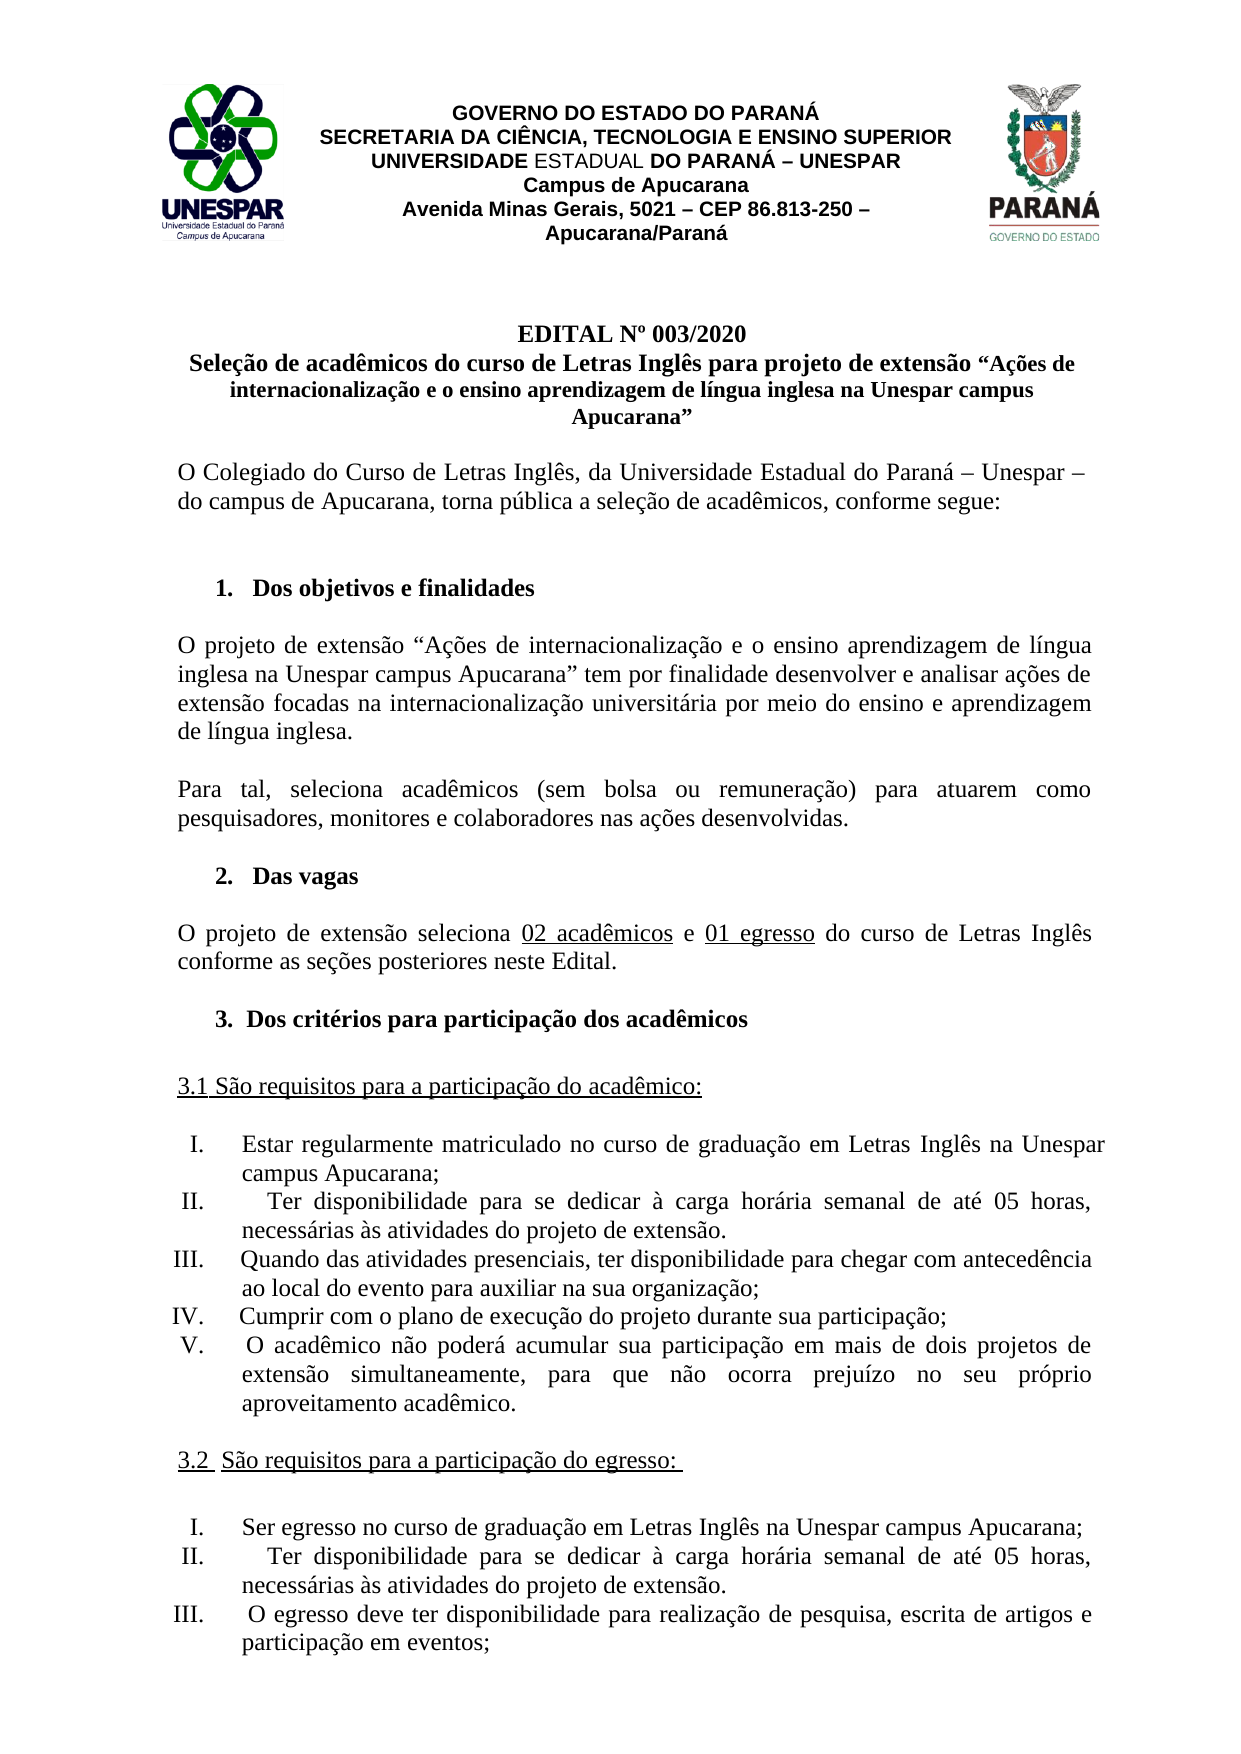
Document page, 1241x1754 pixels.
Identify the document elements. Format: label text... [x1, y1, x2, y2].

text O Colegiado do Curso de Letras Inglês, da Universidade Estadual do Paraná – Unespar – do campus de Apucarana, torna pública a seleção de acadêmicos, conforme segue: [177, 457, 1087, 515]
subtitle Das vagas [215, 861, 1105, 889]
list Ter disponibilidade para se dedicar à carga horária semanal de até 05 horas, necessárias às atividades do projeto de extensão. [204, 1186, 1093, 1244]
picture [162, 84, 284, 241]
text Seleção de acadêmicos do curso de Letras Inglês para projeto de extensão “Ações de internacionalização e o ensino aprendizagem de língua inglesa na Unespar campus Apucarana” [182, 348, 1082, 429]
picture [988, 84, 1100, 241]
subtitle EDITAL Nº 003/2020 [182, 319, 1082, 348]
text Para tal, seleciona acadêmicos (sem bolsa ou remuneração) para atuarem como pesquisadores, monitores e colaboradores nas ações desenvolvidas. [177, 774, 1092, 831]
list São requisitos para a participação do acadêmico: [177, 1071, 1105, 1100]
list O acadêmico não poderá acumular sua participação em mais de dois projetos de extensão simultaneamente, para que não ocorra prejuízo no seu próprio aproveitamento acadêmico. [204, 1330, 1093, 1416]
list Estar regularmente matriculado no curso de graduação em Letras Inglês na Unespar campus Apucarana; [204, 1129, 1105, 1186]
list 3.2 São requisitos para a participação do egresso: [177, 1445, 1093, 1474]
text O projeto de extensão “Ações de internacionalização e o ensino aprendizagem de língua inglesa na Unespar campus Apucarana” tem por finalidade desenvolver e analisar ações de extensão focadas na internacionalização universitária por meio do ensino e aprendizagem de língua inglesa. [177, 630, 1092, 745]
list Quando das atividades presenciais, ter disponibilidade para chegar com antecedência ao local do evento para auxiliar na sua organização; [204, 1244, 1093, 1301]
list Ter disponibilidade para se dedicar à carga horária semanal de até 05 horas, necessárias às atividades do projeto de extensão. [204, 1541, 1093, 1599]
list O egresso deve ter disponibilidade para realização de pesquisa, escrita de artigos e participação em eventos; [204, 1599, 1093, 1656]
subtitle Dos objetivos e finalidades [215, 573, 1105, 602]
list Cumprir com o plano de execução do projeto durante sua participação; [204, 1301, 1093, 1330]
text O projeto de extensão seleciona 02 acadêmicos e 01 egresso do curso de Letras Inglês conforme as seções posteriores neste Edital. [177, 918, 1092, 975]
subtitle Dos critérios para participação dos acadêmicos [215, 1004, 1105, 1033]
list Ser egresso no curso de graduação em Letras Inglês na Unespar campus Apucarana; [204, 1512, 1105, 1541]
